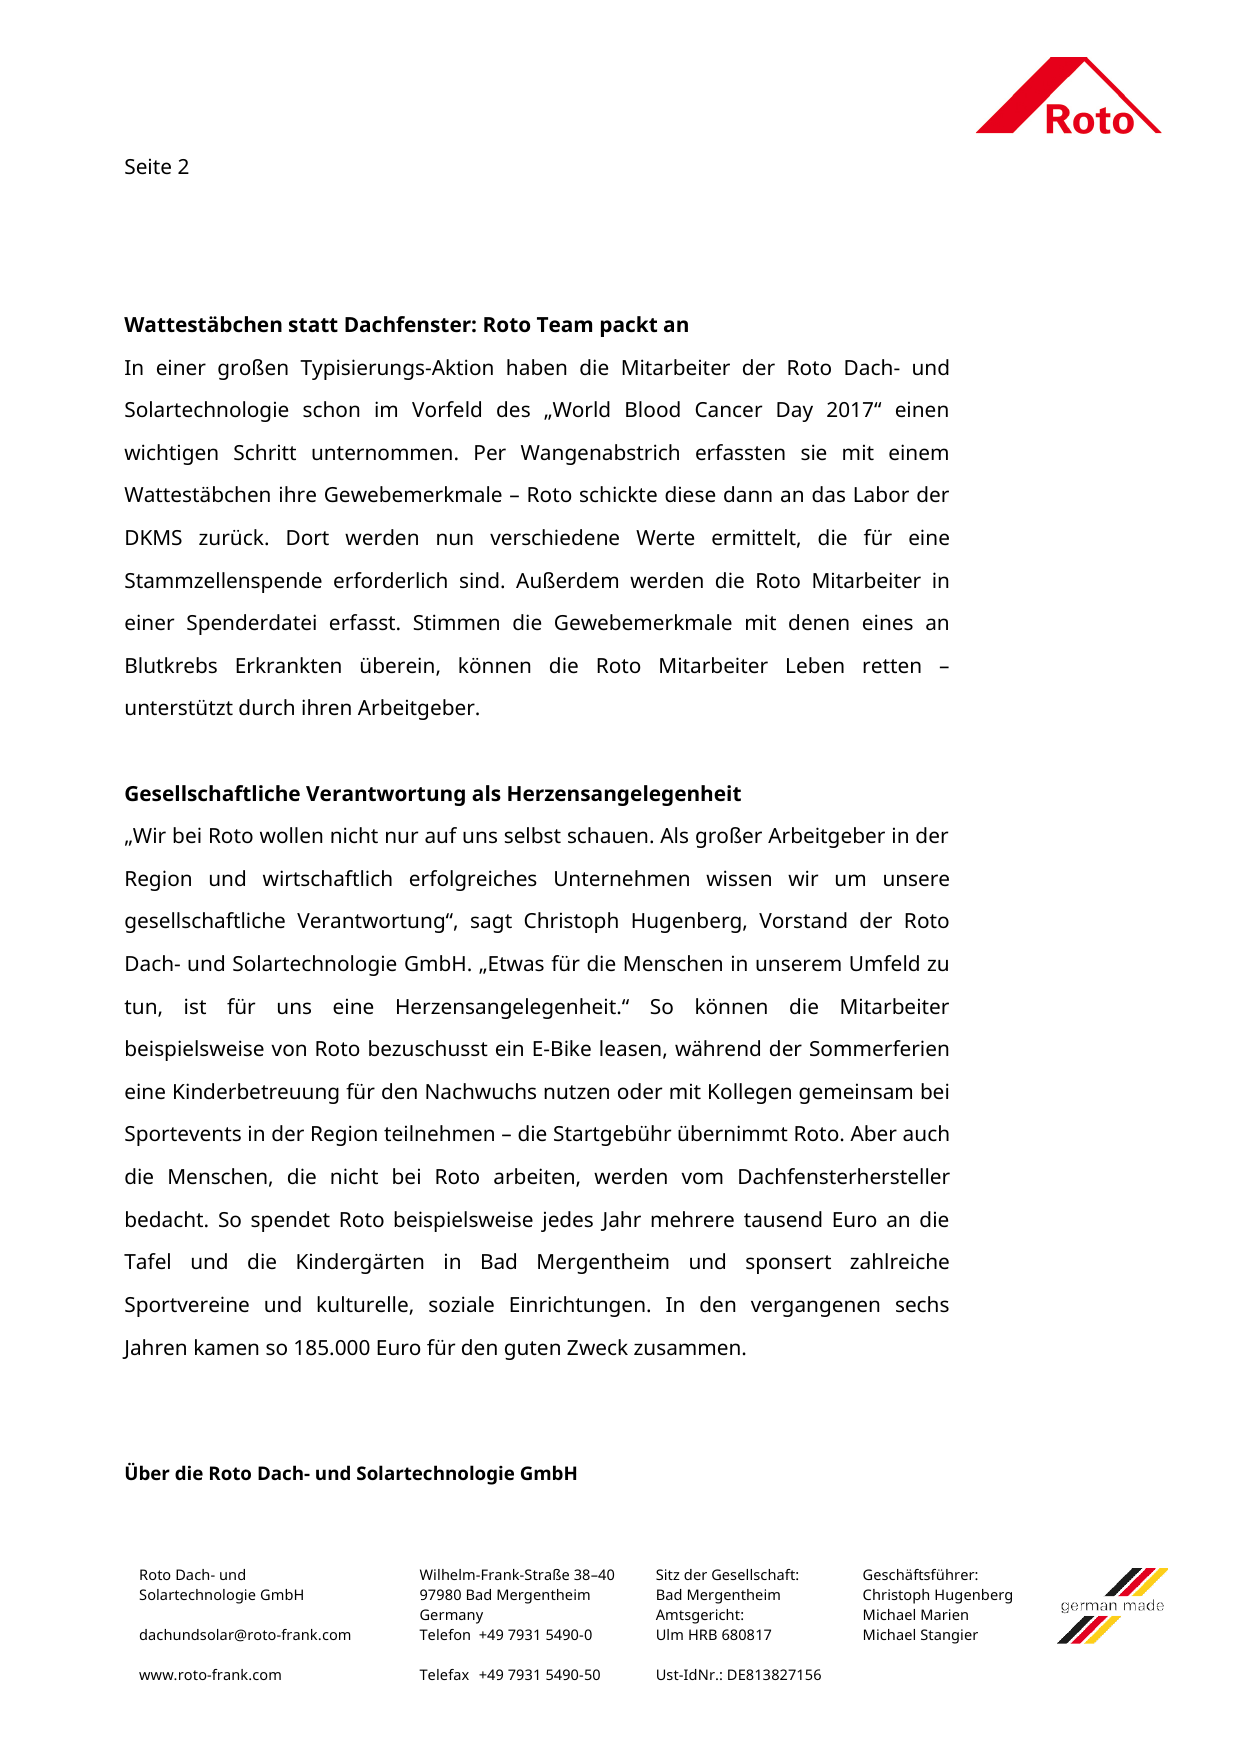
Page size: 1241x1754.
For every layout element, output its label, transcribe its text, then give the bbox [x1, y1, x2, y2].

text „Wir bei Roto wollen nicht nur auf uns selbst schauen. Als großer Arbeitgeber in der Region und wirtschaftlich erfolgreiches Unternehmen wissen wir um unsere gesellschaftliche Verantwortung“, sagt Christoph Hugenberg, Vorstand der Roto Dach- und Solartechnologie GmbH. „Etwas für die Menschen in unserem Umfeld zu tun, ist für uns eine Herzensangelegenheit.“ So können die Mitarbeiter beispielsweise von Roto bezuschusst ein E-Bike leasen, während der Sommerferien eine Kinderbetreuung für den Nachwuchs nutzen oder mit Kollegen gemeinsam bei Sportevents in der Region teilnehmen – die Startgebühr übernimmt Roto. Aber auch die Menschen, die nicht bei Roto arbeiten, werden vom Dachfensterhersteller bedacht. So spendet Roto beispielsweise jedes Jahr mehrere tausend Euro an die Tafel und die Kindergärten in Bad Mergentheim und sponsert zahlreiche Sportvereine und kulturelle, soziale Einrichtungen. In den vergangenen sechs Jahren kamen so 185.000 Euro für den guten Zweck zusammen. [124, 821, 951, 1361]
picture [975, 57, 1162, 134]
text Wattestäbchen statt Dachfenster: Roto Team packt an [124, 310, 951, 338]
text Gesellschaftliche Verantwortung als Herzensangelegenheit [124, 779, 951, 807]
text In einer großen Typisierungs-Aktion haben die Mitarbeiter der Roto Dach- und Solartechnologie schon im Vorfeld des „World Blood Cancer Day 2017“ einen wichtigen Schritt unternommen. Per Wangenabstrich erfassten sie mit einem Wattestäbchen ihre Gewebemerkmale – Roto schickte diese dann an das Labor der DKMS zurück. Dort werden nun verschiedene Werte ermittelt, die für eine Stammzellenspende erforderlich sind. Außerdem werden die Roto Mitarbeiter in einer Spenderdatei erfasst. Stimmen die Gewebemerkmale mit denen eines an Blutkrebs Erkrankten überein, können die Roto Mitarbeiter Leben retten – unterstützt durch ihren Arbeitgeber. [124, 353, 951, 722]
text Über die Roto Dach- und Solartechnologie GmbH [124, 1460, 951, 1486]
